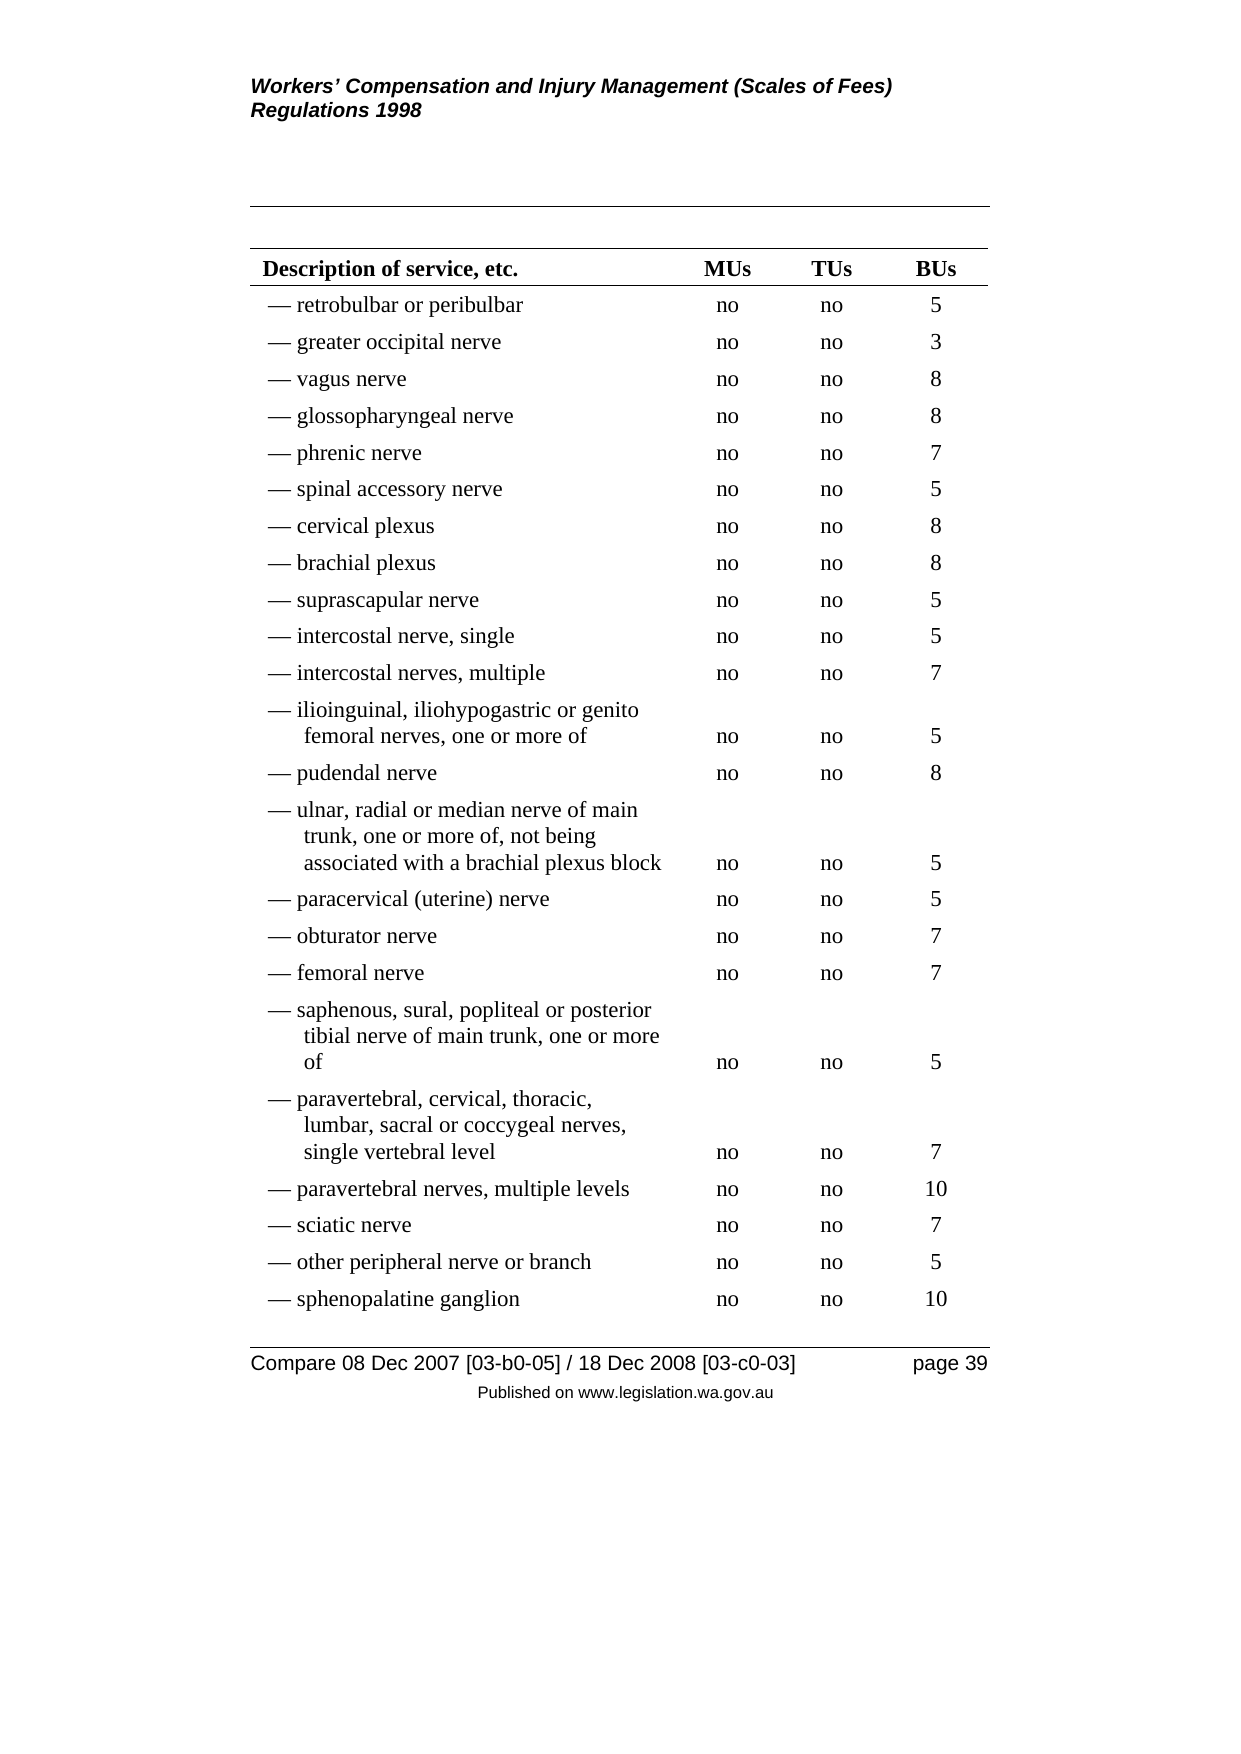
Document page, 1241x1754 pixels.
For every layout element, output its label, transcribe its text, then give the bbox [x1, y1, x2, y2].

table_cell no [780, 690, 884, 753]
table_cell no [780, 1079, 884, 1168]
table_cell no [675, 690, 779, 753]
table_cell no [780, 580, 884, 616]
table_cell 5 [884, 990, 988, 1079]
table_header TUs [780, 249, 884, 285]
table_cell — other peripheral nerve or branch [250, 1242, 675, 1279]
table_cell 7 [884, 916, 988, 953]
table_cell 5 [884, 879, 988, 916]
table_cell no [780, 879, 884, 916]
table_cell no [675, 616, 779, 653]
table_cell no [780, 1205, 884, 1242]
table_cell no [675, 1279, 779, 1316]
table_cell no [780, 469, 884, 506]
table_header BUs [884, 249, 988, 285]
table_header Description of service, etc. [250, 249, 675, 285]
table_cell — retrobulbar or peribulbar [250, 286, 675, 322]
table_cell no [675, 322, 779, 359]
table_cell 7 [884, 653, 988, 690]
table_cell no [780, 286, 884, 322]
table_cell no [675, 790, 779, 879]
table_cell — paracervical (uterine) nerve [250, 879, 675, 916]
table_cell no [780, 1169, 884, 1205]
table_cell no [675, 753, 779, 790]
table_cell — intercostal nerves, multiple [250, 653, 675, 690]
table_cell no [675, 653, 779, 690]
table_cell 7 [884, 433, 988, 469]
table_cell no [675, 469, 779, 506]
table_cell no [780, 990, 884, 1079]
table_cell 5 [884, 690, 988, 753]
table_cell 5 [884, 580, 988, 616]
table_cell — spinal accessory nerve [250, 469, 675, 506]
table_cell no [675, 1169, 779, 1205]
table_cell no [675, 506, 779, 543]
table_cell — ulnar, radial or median nerve of main trunk, one or more of, not being associated with a brachial plexus block [250, 790, 675, 879]
table_cell no [780, 359, 884, 396]
table_cell no [780, 1242, 884, 1279]
table_cell no [780, 433, 884, 469]
table_cell no [675, 916, 779, 953]
table_cell no [780, 916, 884, 953]
table_cell — sciatic nerve [250, 1205, 675, 1242]
table_cell 5 [884, 790, 988, 879]
table_cell no [675, 543, 779, 579]
table_cell — intercostal nerve, single [250, 616, 675, 653]
table_cell 8 [884, 753, 988, 790]
table_cell no [675, 286, 779, 322]
table_cell no [675, 1079, 779, 1168]
table_cell — vagus nerve [250, 359, 675, 396]
table_cell — phrenic nerve [250, 433, 675, 469]
table_cell no [780, 653, 884, 690]
table_cell 5 [884, 616, 988, 653]
table_cell 8 [884, 359, 988, 396]
table_cell 7 [884, 1079, 988, 1168]
table_cell no [780, 322, 884, 359]
table_cell 8 [884, 506, 988, 543]
table_cell — paravertebral nerves, multiple levels [250, 1169, 675, 1205]
table_cell no [675, 879, 779, 916]
table_cell — ilioinguinal, iliohypogastric or genito femoral nerves, one or more of [250, 690, 675, 753]
table_cell no [780, 1279, 884, 1316]
table_cell no [675, 580, 779, 616]
table_cell no [780, 953, 884, 989]
table_cell 8 [884, 396, 988, 432]
table_cell no [675, 1242, 779, 1279]
table_cell — glossopharyngeal nerve [250, 396, 675, 432]
table_header MUs [675, 249, 779, 285]
table_cell no [675, 953, 779, 989]
table_cell 10 [884, 1279, 988, 1316]
table_cell 7 [884, 1205, 988, 1242]
table_cell no [780, 506, 884, 543]
table_cell — saphenous, sural, popliteal or posterior tibial nerve of main trunk, one or more of [250, 990, 675, 1079]
table_cell — obturator nerve [250, 916, 675, 953]
table_cell — paravertebral, cervical, thoracic, lumbar, sacral or coccygeal nerves, single vertebral level [250, 1079, 675, 1168]
table_cell no [675, 433, 779, 469]
table_cell no [780, 543, 884, 579]
table_cell 3 [884, 322, 988, 359]
table_cell no [675, 396, 779, 432]
table_cell — brachial plexus [250, 543, 675, 579]
table_cell no [675, 990, 779, 1079]
table_cell no [780, 616, 884, 653]
table_cell — femoral nerve [250, 953, 675, 989]
table_cell — greater occipital nerve [250, 322, 675, 359]
table_cell — pudendal nerve [250, 753, 675, 790]
table_cell no [780, 753, 884, 790]
table_cell no [780, 396, 884, 432]
table_cell 10 [884, 1169, 988, 1205]
table_cell 7 [884, 953, 988, 989]
table_cell no [675, 1205, 779, 1242]
table_cell — sphenopalatine ganglion [250, 1279, 675, 1316]
table_cell — suprascapular nerve [250, 580, 675, 616]
table_cell 5 [884, 469, 988, 506]
table_cell 5 [884, 1242, 988, 1279]
table_cell no [780, 790, 884, 879]
table_cell 8 [884, 543, 988, 579]
table_cell 5 [884, 286, 988, 322]
table_cell — cervical plexus [250, 506, 675, 543]
table_cell no [675, 359, 779, 396]
